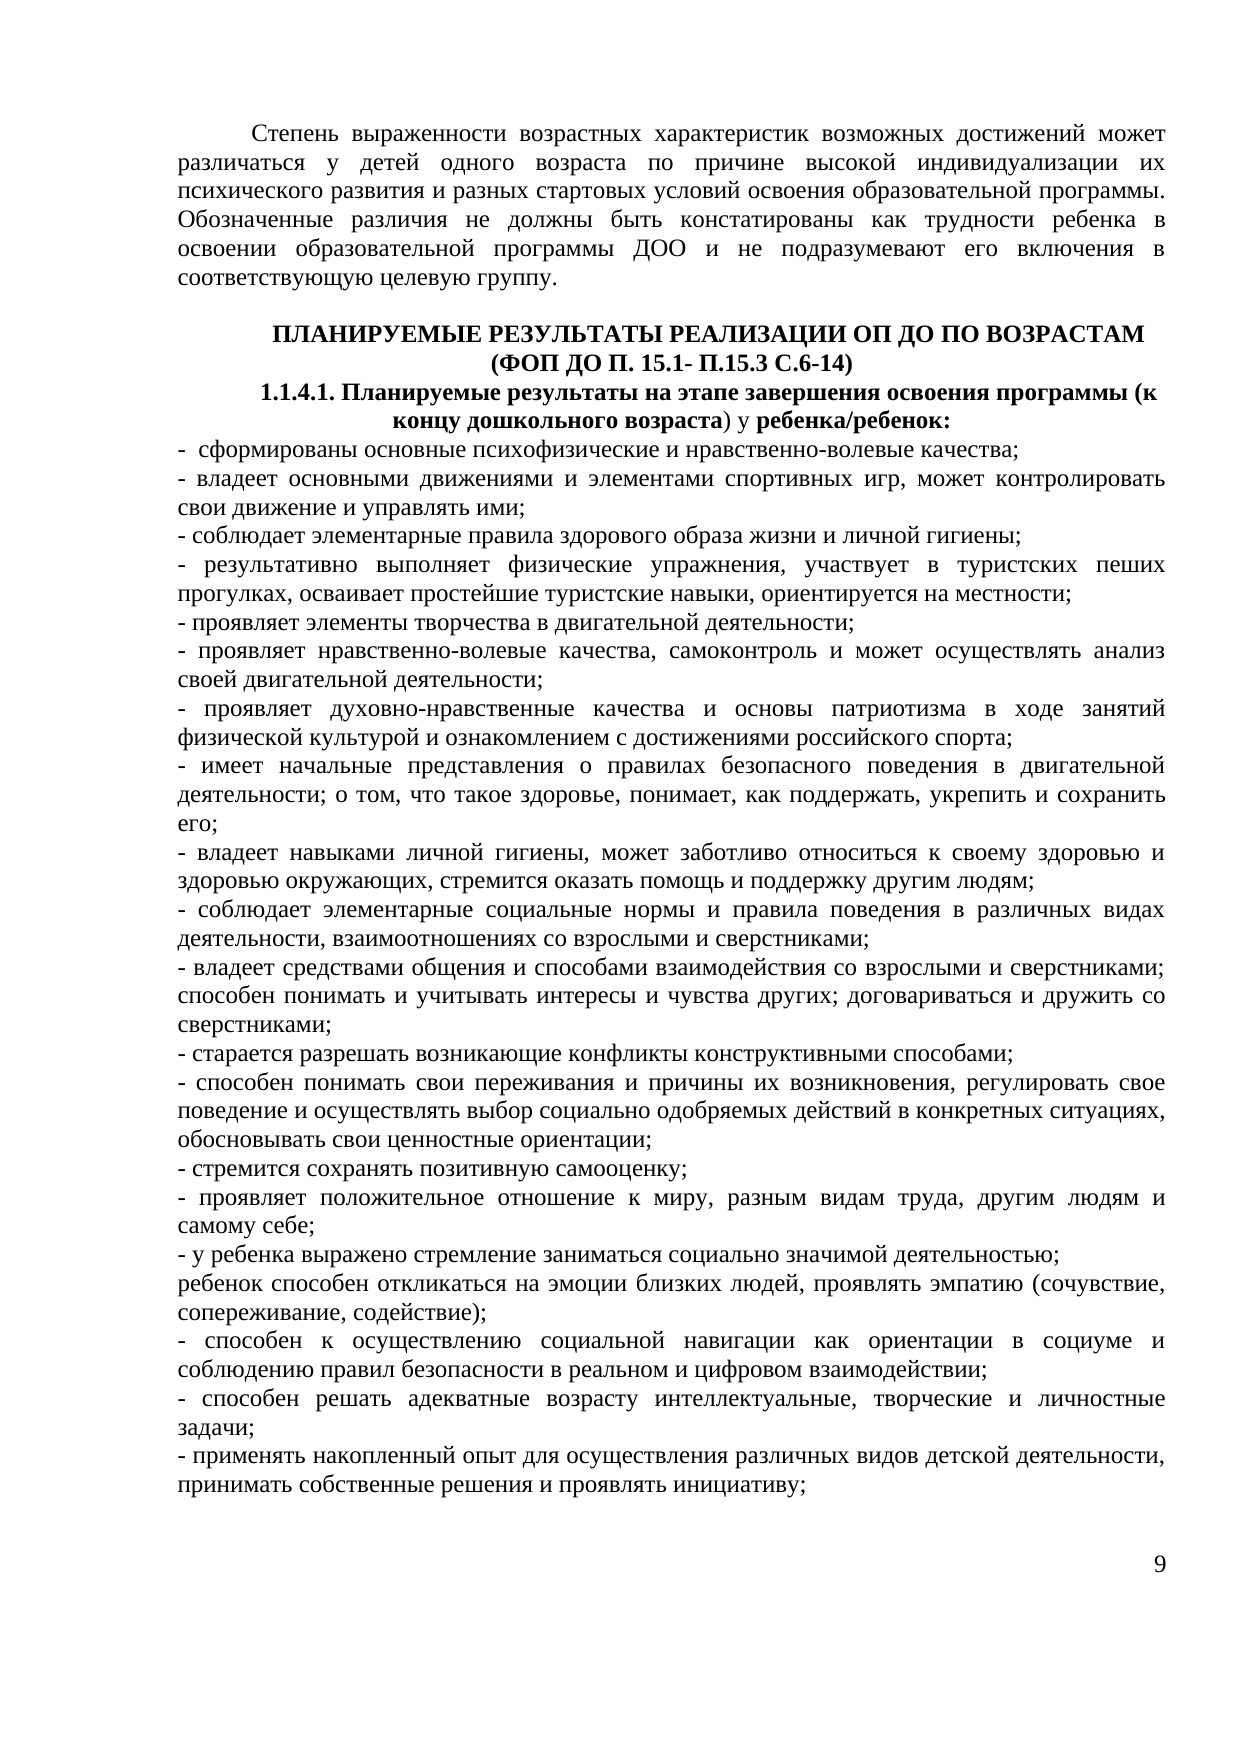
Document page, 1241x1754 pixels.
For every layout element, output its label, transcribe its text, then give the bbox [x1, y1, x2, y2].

text - имеет начальные представления о правилах безопасного поведения в двигательной деятельности; о том, что такое здоровье, понимает, как поддержать, укрепить и сохранить его; [177, 751, 1166, 837]
text - стремится сохранять позитивную самооценку; [177, 1153, 1166, 1182]
text - результативно выполняет физические упражнения, участвует в туристских пеших прогулках, осваивает простейшие туристские навыки, ориентируется на местности; [177, 549, 1166, 607]
text 1.1.4.1. Планируемые результаты на этапе завершения освоения программы (к концу дошкольного возраста) у ребенка/ребенок: [177, 377, 1166, 434]
text - соблюдает элементарные социальные нормы и правила поведения в различных видах деятельности, взаимоотношениях со взрослыми и сверстниками; [177, 894, 1166, 952]
text - способен решать адекватные возрасту интеллектуальные, творческие и личностные задачи; [177, 1383, 1166, 1441]
text - проявляет духовно-нравственные качества и основы патриотизма в ходе занятий физической культурой и ознакомлением с достижениями российского спорта; [177, 693, 1166, 751]
text ребенок способен откликаться на эмоции близких людей, проявлять эмпатию (сочувствие, сопереживание, содействие); [177, 1268, 1166, 1326]
text - владеет навыками личной гигиены, может заботливо относиться к своему здоровью и здоровью окружающих, стремится оказать помощь и поддержку другим людям; [177, 837, 1166, 894]
text Степень выраженности возрастных характеристик возможных достижений может различаться у детей одного возраста по причине высокой индивидуализации их психического развития и разных стартовых условий освоения образовательной программы. Обозначенные различия не должны быть констатированы как трудности ребенка в освоении образовательной программы ДОО и не подразумевают его включения в соответствующую целевую группу. [177, 118, 1166, 291]
text - проявляет положительное отношение к миру, разным видам труда, другим людям и самому себе; [177, 1182, 1166, 1239]
text - владеет основными движениями и элементами спортивных игр, может контролировать свои движение и управлять ими; [177, 463, 1166, 521]
text - способен к осуществлению социальной навигации как ориентации в социуме и соблюдению правил безопасности в реальном и цифровом взаимодействии; [177, 1326, 1166, 1383]
text - старается разрешать возникающие конфликты конструктивными способами; [177, 1038, 1166, 1067]
text - сформированы основные психофизические и нравственно-волевые качества; [177, 434, 1166, 463]
text - проявляет элементы творчества в двигательной деятельности; [177, 607, 1166, 636]
text - у ребенка выражено стремление заниматься социально значимой деятельностью; [177, 1239, 1166, 1268]
text - применять накопленный опыт для осуществления различных видов детской деятельности, принимать собственные решения и проявлять инициативу; [177, 1441, 1166, 1498]
text - проявляет нравственно-волевые качества, самоконтроль и может осуществлять анализ своей двигательной деятельности; [177, 636, 1166, 693]
text - владеет средствами общения и способами взаимодействия со взрослыми и сверстниками; способен понимать и учитывать интересы и чувства других; договариваться и дружить со сверстниками; [177, 952, 1166, 1038]
text - способен понимать свои переживания и причины их возникновения, регулировать свое поведение и осуществлять выбор социально одобряемых действий в конкретных ситуациях, обосновывать свои ценностные ориентации; [177, 1067, 1166, 1153]
text - соблюдает элементарные правила здорового образа жизни и личной гигиены; [177, 521, 1166, 549]
text ПЛАНИРУЕМЫЕ РЕЗУЛЬТАТЫ РЕАЛИЗАЦИИ ОП ДО ПО ВОЗРАСТАМ (ФОП ДО П. 15.1- П.15.3 С.6-14) [177, 319, 1166, 377]
